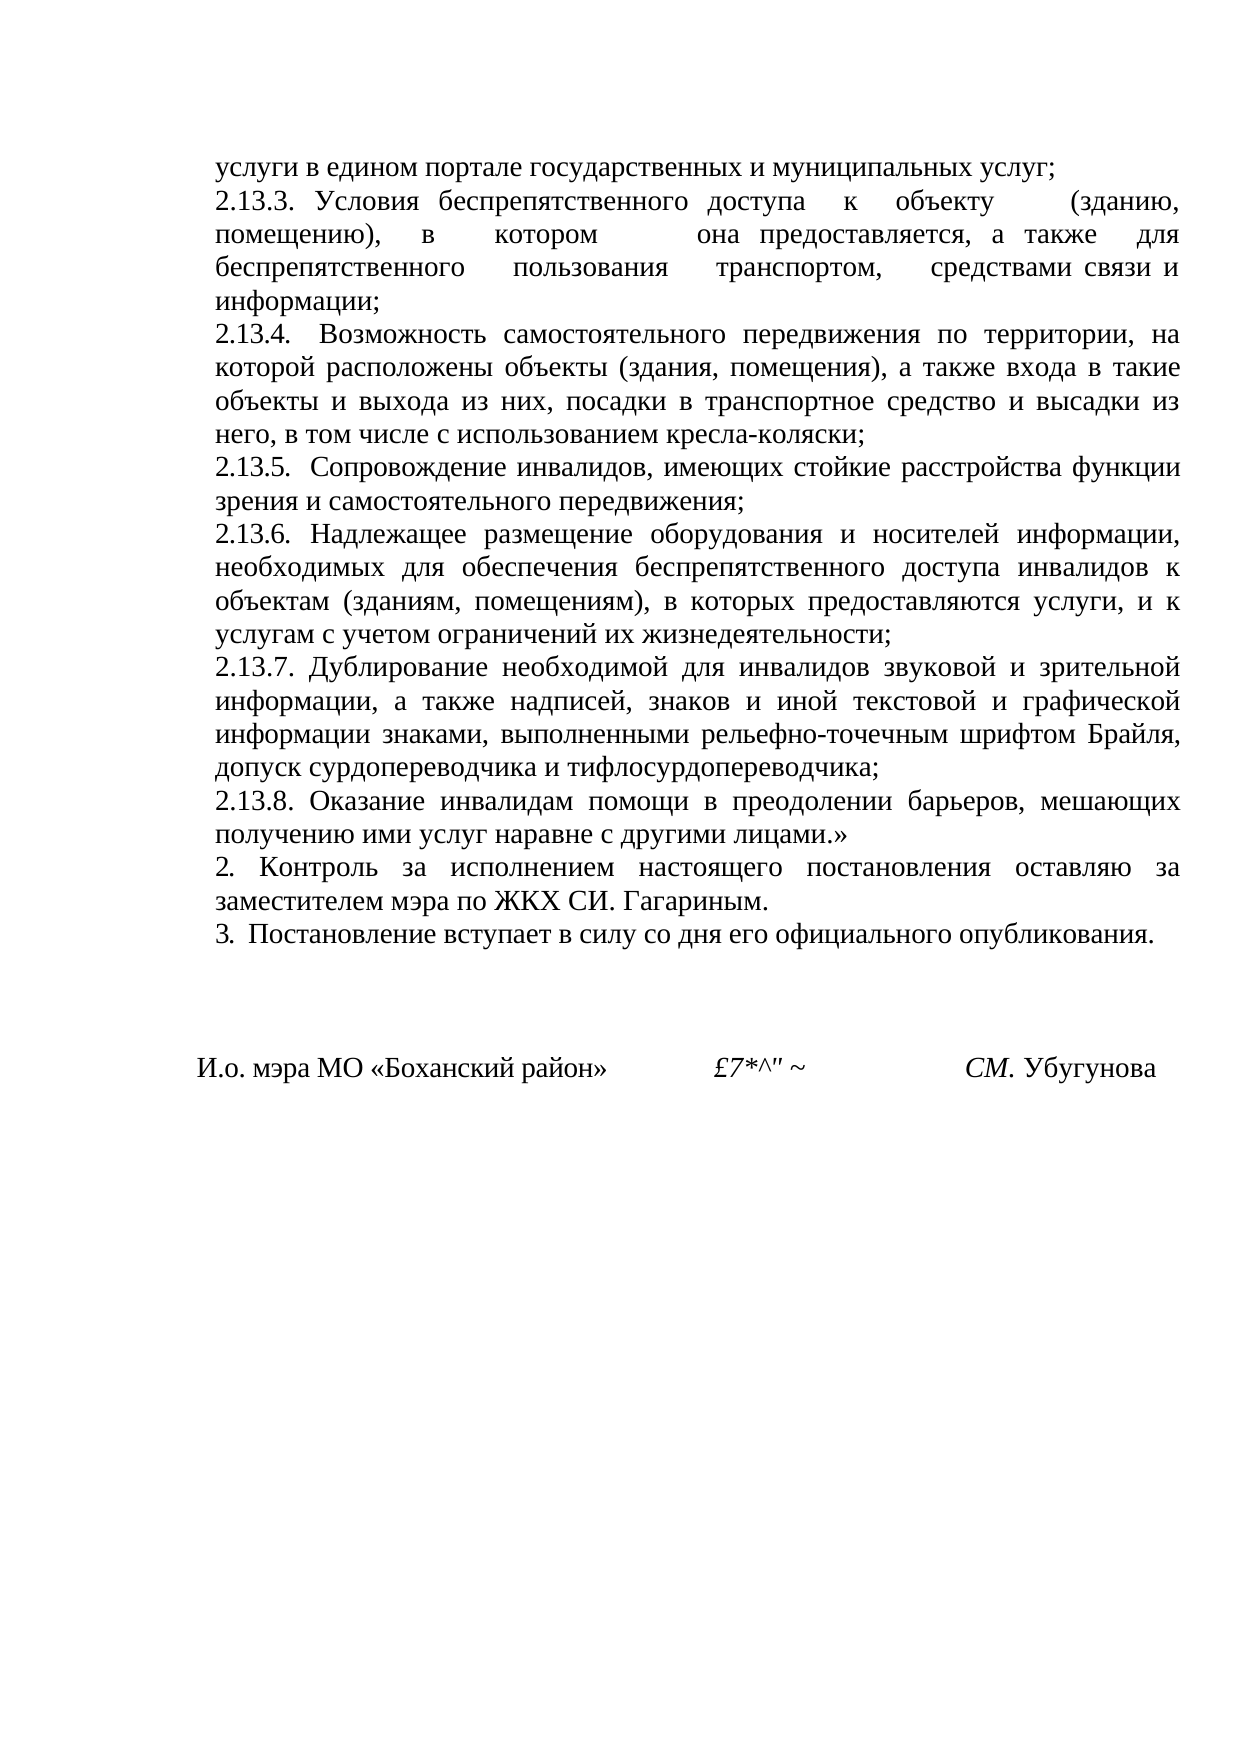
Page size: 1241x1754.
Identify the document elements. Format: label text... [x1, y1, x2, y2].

text 3. Постановление вступает в силу со дня его официального опубликования. [215, 917, 1181, 950]
text 2. Контроль за исполнением настоящего постановления оставляю за заместителем мэра по ЖКХ СИ. Гагариным. [215, 850, 1181, 917]
text 2.13.6. Надлежащее размещение оборудования и носителей информации, необходимых для обеспечения беспрепятственного доступа инвалидов к объектам (зданиям, помещениям), в которых предоставляются услуги, и к услугам с учетом ограничений их жизнедеятельности; [215, 517, 1181, 650]
text 2.13.3. Условия беспрепятственного доступа к объекту (зданию, помещению), в котором она предоставляется, а также для беспрепятственного пользования транспортом, средствами связи и информации; [215, 183, 1181, 317]
text услуги в едином портале государственных и муниципальных услуг; [215, 150, 1181, 183]
text 2.13.8. Оказание инвалидам помощи в преодолении барьеров, мешающих получению ими услуг наравне с другими лицами.» [215, 783, 1181, 850]
text И.о. мэра МО «Боханский район» £7*^" ~ СМ. Убугунова [196, 1050, 1181, 1083]
text 2.13.7. Дублирование необходимой для инвалидов звуковой и зрительной информации, а также надписей, знаков и иной текстовой и графической информации знаками, выполненными рельефно-точечным шрифтом Брайля, допуск сурдопереводчика и тифлосурдопереводчика; [215, 650, 1181, 783]
text 2.13.4. Возможность самостоятельного передвижения по территории, на которой расположены объекты (здания, помещения), а также входа в такие объекты и выхода из них, посадки в транспортное средство и высадки из него, в том числе с использованием кресла-коляски; [215, 317, 1181, 450]
text 2.13.5. Сопровождение инвалидов, имеющих стойкие расстройства функции зрения и самостоятельного передвижения; [215, 450, 1181, 517]
